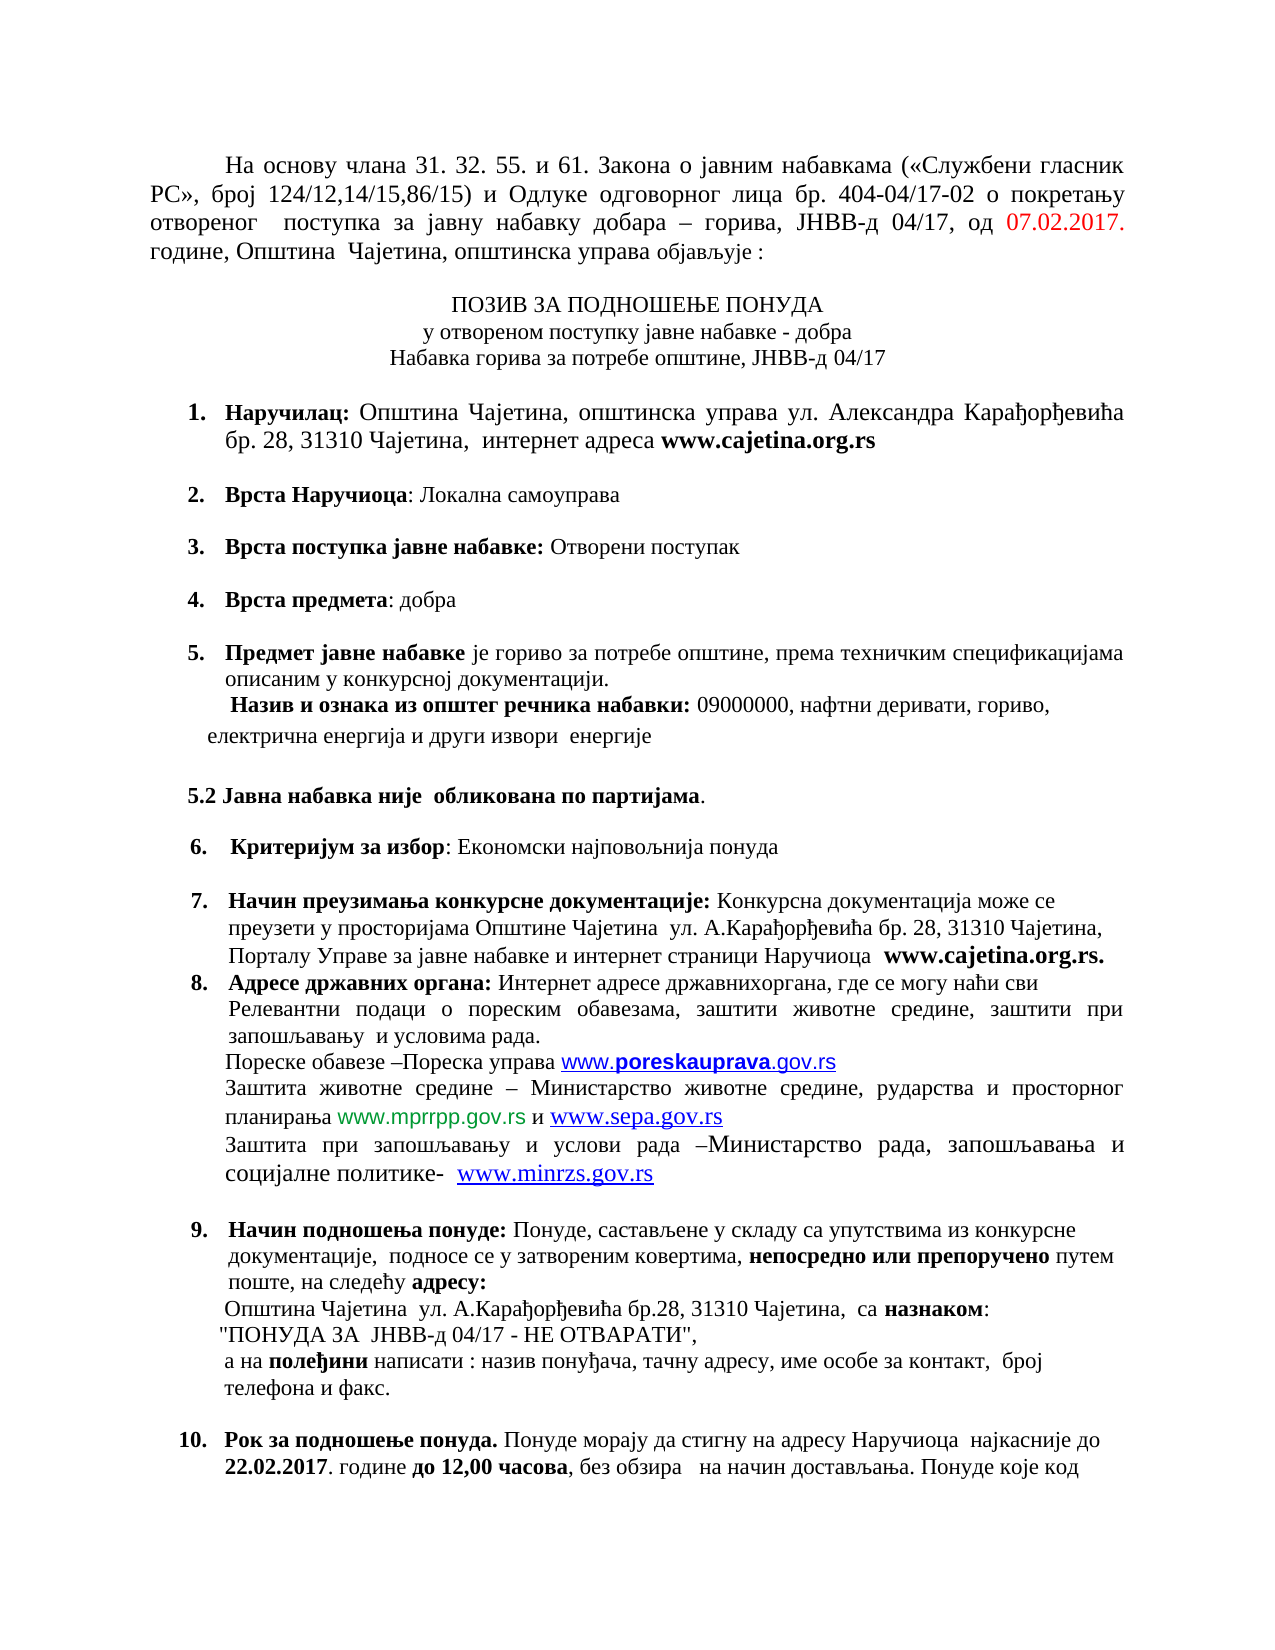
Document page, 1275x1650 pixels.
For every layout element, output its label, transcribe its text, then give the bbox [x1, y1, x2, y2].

list документације, подносе се у затвореним ковертима, непосредно или препоручено путем поште, на следећу адресу: [228, 1242, 1125, 1295]
text 22.02.2017. године до 12,00 часова, без обзира на начин достављања. Понуде које код [150, 1453, 1125, 1479]
text Назив и ознака из општег речника набавки: 09000000, нафтни деривати, гориво, [150, 691, 1125, 718]
text Општина Чајетина ул. А.Карађорђевића бр.28, 31310 Чајетина, са назнаком: [150, 1295, 1125, 1321]
text Заштита животне средине – Министарство животне средине, рударства и просторног планирања www.mprrpp.gov.rs и www.sepa.gov.rs [225, 1074, 1125, 1129]
text а на полеђини написати : назив понуђача, тачну адресу, име особе за контакт, број [150, 1347, 1125, 1374]
list Релевантни подаци о пореским обавезама, заштити животне средине, заштити при запошљавању и условима рада. [228, 995, 1125, 1048]
text електрична енергија и други извори енергије [150, 722, 1125, 748]
list Врста Наручиоца: Локална самоуправа [187, 481, 1125, 507]
text ПОЗИВ ЗА ПОДНОШЕЊЕ ПОНУДА [150, 291, 1125, 318]
text "ПОНУДА ЗА ЈНВВ-д 04/17 - НЕ ОТВАРАТИ", [150, 1321, 1125, 1347]
text Пореске обавезе –Пореска управа www.poreskauprava.gov.rs [225, 1048, 1125, 1074]
list Начин преузимања конкурсне документације: Конкурсна документација може се преузети у просторијама Општине Чајетина ул. А.Карађорђевића бр. 28, 31310 Чајетина, Порталу Управе за јавне набавке и интернет страници Наручиоца www.cajetina.org.rs. [191, 887, 1125, 969]
text Заштита при запошљавању и услови рада –Министарство рада, запошљавања и социјалне политике- www.minrzs.gov.rs [225, 1129, 1125, 1187]
text 6. Критеријум за избор: Економски најповољнија понуда [150, 833, 1125, 859]
text На основу члана 31. 32. 55. и 61. Закона о јавним набавкама («Службени гласник РС», број 124/12,14/15,86/15) и Одлуке одговорног лица бр. 404-04/17-02 о покретању отвореног поступка за јавну набавку добара – горива, ЈНВВ-д 04/17, oд 07.02.2017. године, Општина Чајетина, општинска управа објављује : [150, 150, 1125, 265]
list Врста поступка јавне набавке: Отворени поступак [187, 533, 1125, 560]
list Наручилац: Општина Чајетина, општинска управа ул. Александра Карађорђевића бр. 28, 31310 Чајетина, интернет адресa www.cajetina.org.rs [187, 397, 1125, 454]
list Врста предмета: добра [187, 586, 1125, 612]
list Адресе државних органа: Интернет адресе државнихоргана, где се могу наћи сви [191, 969, 1125, 995]
text Набавка горива за потребе општине, ЈНВВ-д 04/17 [150, 344, 1125, 370]
text телефона и факс. [150, 1374, 1125, 1400]
text у отвореном поступку јавне набавке - добра [150, 318, 1125, 344]
list Начин подношења понуде: Понуде, састављене у складу са упутствима из конкурсне [191, 1216, 1125, 1242]
list Предмет јавне набавке је гориво за потребе општине, према техничким спецификацијама описаним у конкурсној документацији. [187, 639, 1125, 691]
text 5.2 Јавна набавка није обликована по партијама. [187, 782, 1125, 808]
text 10. Рок за подношење понуда. Понуде морају да стигну на адресу Наручиоца најкасније до [150, 1427, 1125, 1453]
